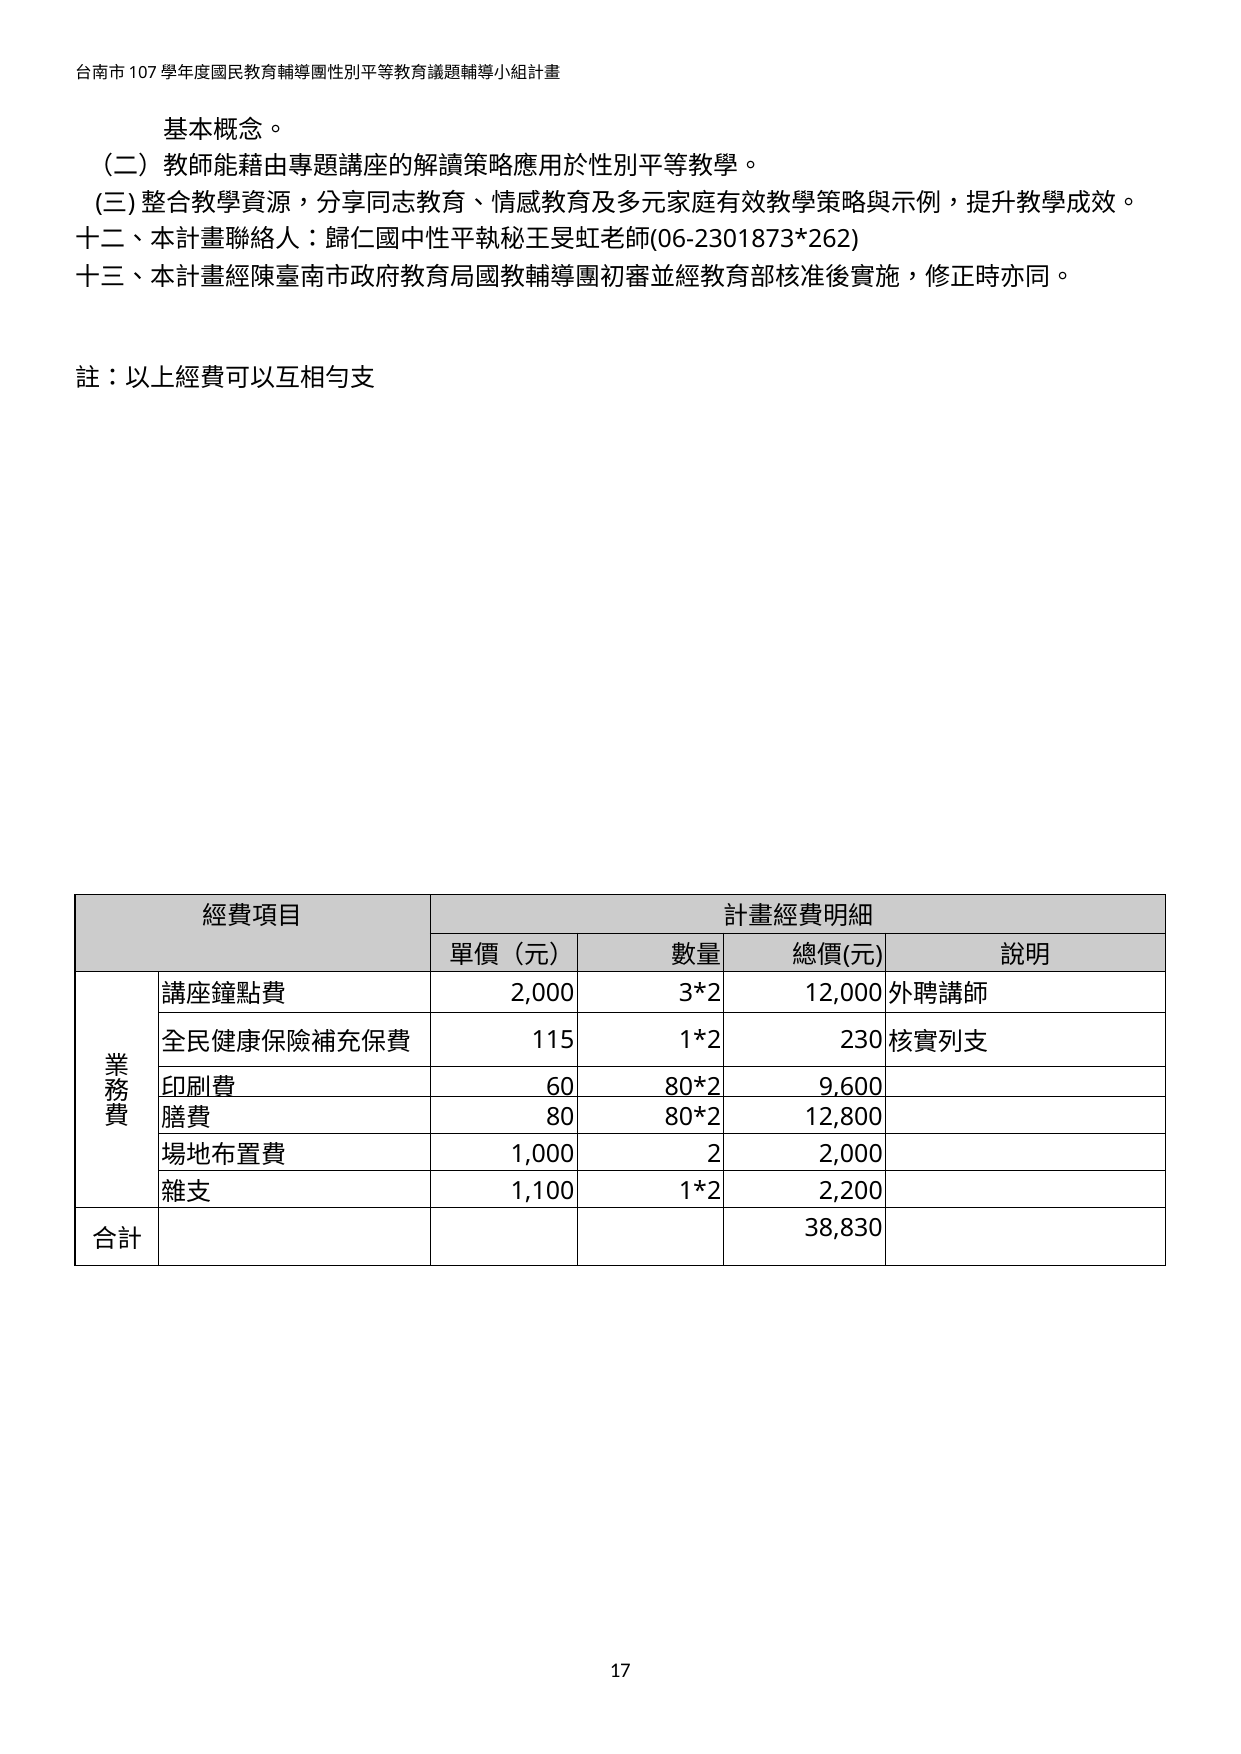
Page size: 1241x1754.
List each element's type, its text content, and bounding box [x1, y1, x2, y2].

text 十三、本計畫經陳臺南市政府教育局國教輔導團初審並經教育部核准後實施，修正時亦同。 [75, 256, 1165, 293]
table_cell 講座鐘點費 [159, 972, 430, 1012]
table_header 經費項目 [76, 895, 430, 971]
table_cell 1,100 [431, 1171, 577, 1207]
table_header 計畫經費明細 [431, 895, 1165, 933]
table_cell 2,000 [431, 972, 577, 1012]
table_cell 2,000 [724, 1134, 885, 1170]
table_cell 業務費 [76, 972, 158, 1207]
table_cell 全民健康保險補充保費 [159, 1013, 430, 1066]
text （二）教師能藉由專題講座的解讀策略應用於性別平等教學。 [89, 146, 1165, 182]
table_cell [886, 1067, 1165, 1096]
table_cell [578, 1208, 723, 1264]
table_cell 1*2 [578, 1171, 723, 1207]
table_cell 膳費 [159, 1097, 430, 1133]
table_cell 場地布置費 [159, 1134, 430, 1170]
text 註：以上經費可以互相勻支 [75, 357, 1165, 393]
table_cell [159, 1208, 430, 1264]
table_cell 38,830 [724, 1208, 885, 1264]
table_cell 1*2 [578, 1013, 723, 1066]
table_cell 合計 [76, 1208, 158, 1264]
table_cell 12,000 [724, 972, 885, 1012]
table_cell 數量 [578, 934, 723, 971]
list 基本概念。 [164, 109, 1165, 146]
table_cell 9,600 [724, 1067, 885, 1096]
table_cell 80 [431, 1097, 577, 1133]
table_cell [886, 1208, 1165, 1264]
table_cell 115 [431, 1013, 577, 1066]
table_cell 2,200 [724, 1171, 885, 1207]
table_cell 12,800 [724, 1097, 885, 1133]
table_cell 印刷費 [159, 1067, 430, 1096]
table_cell 2 [578, 1134, 723, 1170]
table_cell 230 [724, 1013, 885, 1066]
table_cell 80*2 [578, 1067, 723, 1096]
text 十二、本計畫聯絡人：歸仁國中性平執秘王旻虹老師(06-2301873*262) [75, 218, 1165, 256]
table_cell 說明 [886, 934, 1165, 971]
table_cell 3*2 [578, 972, 723, 1012]
table_cell [886, 1134, 1165, 1170]
table_cell 80*2 [578, 1097, 723, 1133]
table_cell 核實列支 [886, 1013, 1165, 1066]
table_cell [431, 1208, 577, 1264]
table_cell 雜支 [159, 1171, 430, 1207]
table_cell [886, 1171, 1165, 1207]
table_cell 外聘講師 [886, 972, 1165, 1012]
table_cell [886, 1097, 1165, 1133]
table_cell 總價(元) [724, 934, 885, 971]
table_cell 60 [431, 1067, 577, 1096]
text (三) 整合教學資源，分享同志教育、情感教育及多元家庭有效教學策略與示例，提升教學成效。 [89, 182, 1165, 218]
table_cell 1,000 [431, 1134, 577, 1170]
table_cell 單價（元） [431, 934, 577, 971]
